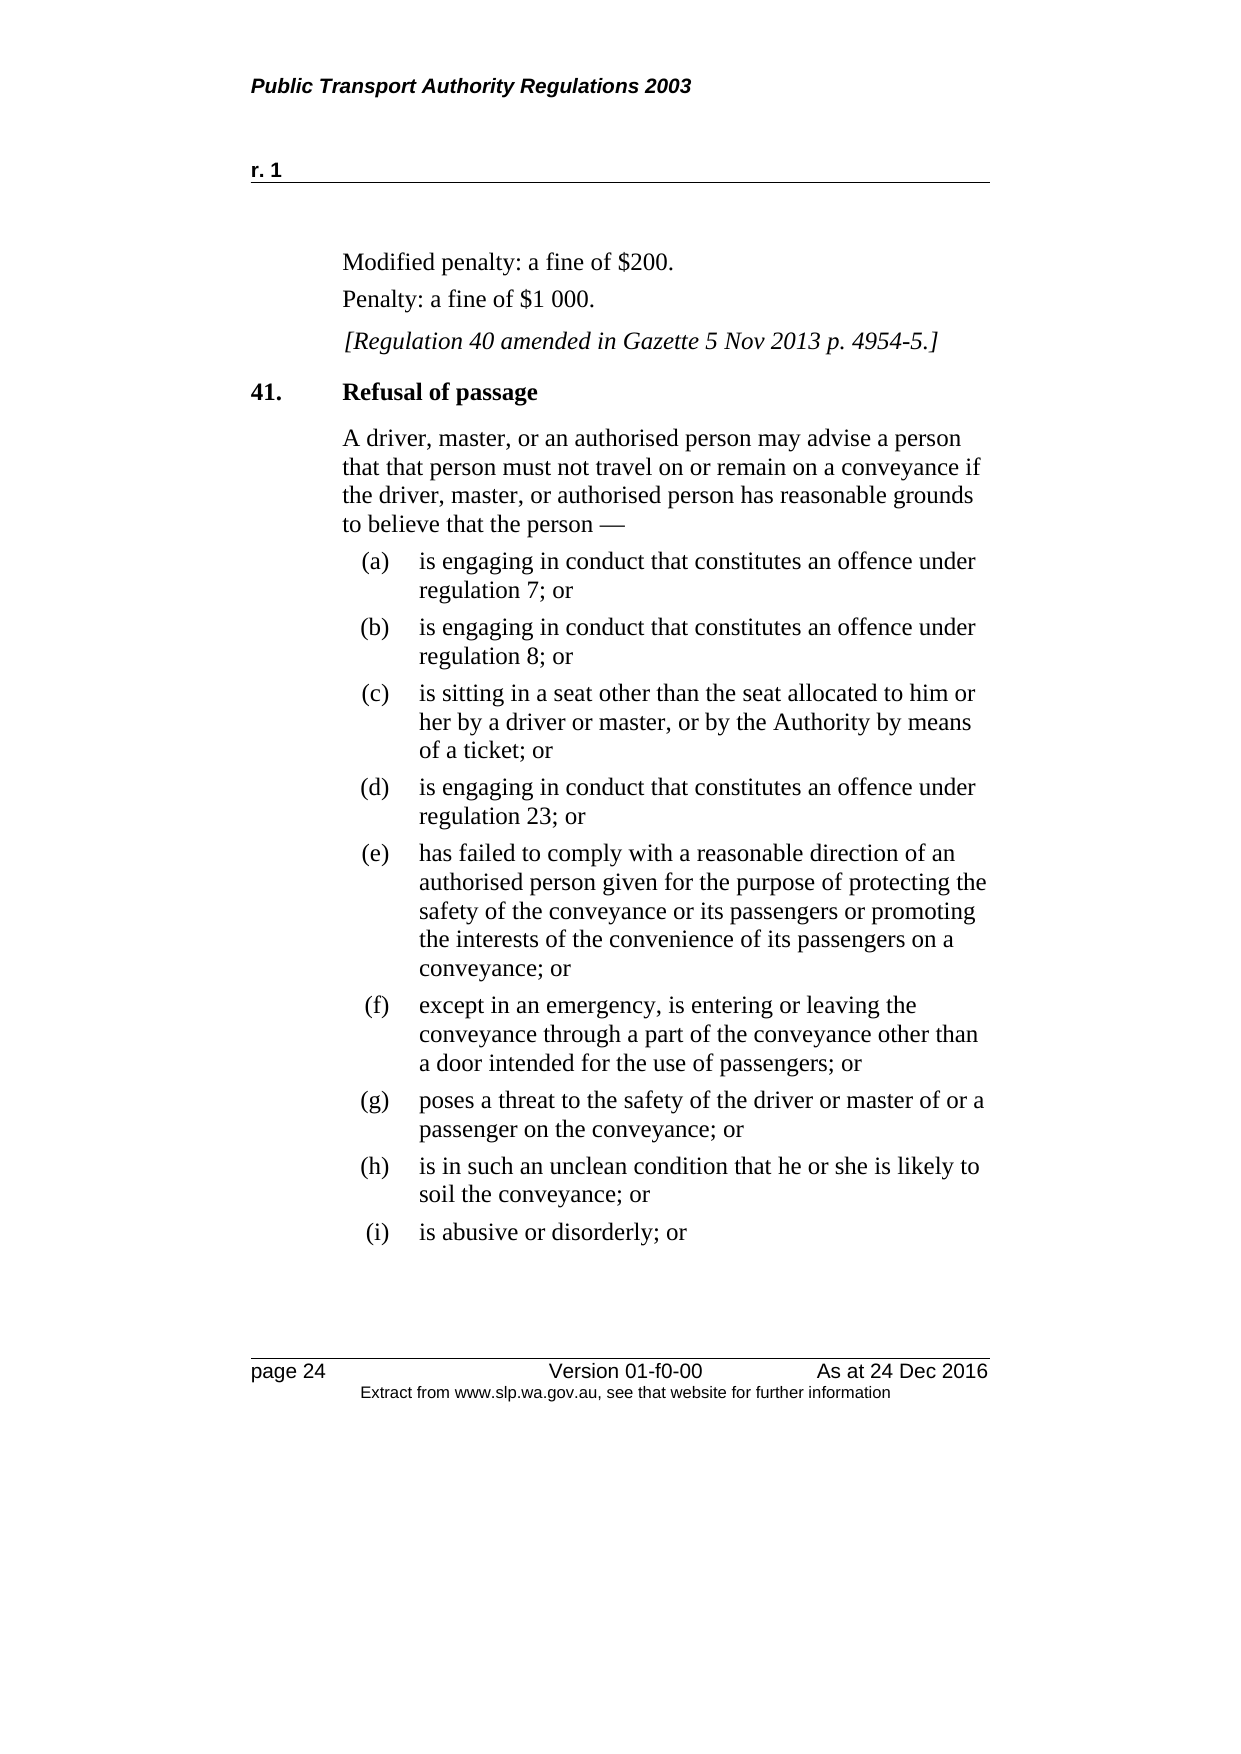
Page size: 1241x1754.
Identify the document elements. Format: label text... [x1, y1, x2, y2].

text (i) is abusive or disorderly; or [251, 1217, 990, 1245]
text Modified penalty: a fine of $200. [251, 247, 990, 276]
text (c) is sitting in a seat other than the seat allocated to him or her by a driver or master, or by the Authority by means of a ticket; or [251, 678, 990, 764]
text [Regulation 40 amended in Gazette 5 Nov 2013 p. 4954-5.] [251, 326, 990, 354]
text (f) except in an emergency, is entering or leaving the conveyance through a part of the conveyance other than a door intended for the use of passengers; or [251, 990, 990, 1077]
subtitle 41. Refusal of passage [251, 377, 990, 406]
text Penalty: a fine of $1 000. [251, 284, 990, 313]
text (h) is in such an unclean condition that he or she is likely to soil the conveyance; or [251, 1151, 990, 1208]
text A driver, master, or an authorised person may advise a person that that person must not travel on or remain on a conveyance if the driver, master, or authorised person has reasonable grounds to believe that the person — [251, 423, 990, 538]
text (a) is engaging in conduct that constitutes an offence under regulation 7; or [251, 546, 990, 604]
text (b) is engaging in conduct that constitutes an offence under regulation 8; or [251, 612, 990, 669]
text (e) has failed to comply with a reasonable direction of an authorised person given for the purpose of protecting the safety of the conveyance or its passengers or promoting the interests of the convenience of its passengers on a conveyance; or [251, 838, 990, 982]
text (d) is engaging in conduct that constitutes an offence under regulation 23; or [251, 772, 990, 830]
text (g) poses a threat to the safety of the driver or master of or a passenger on the conveyance; or [251, 1085, 990, 1142]
